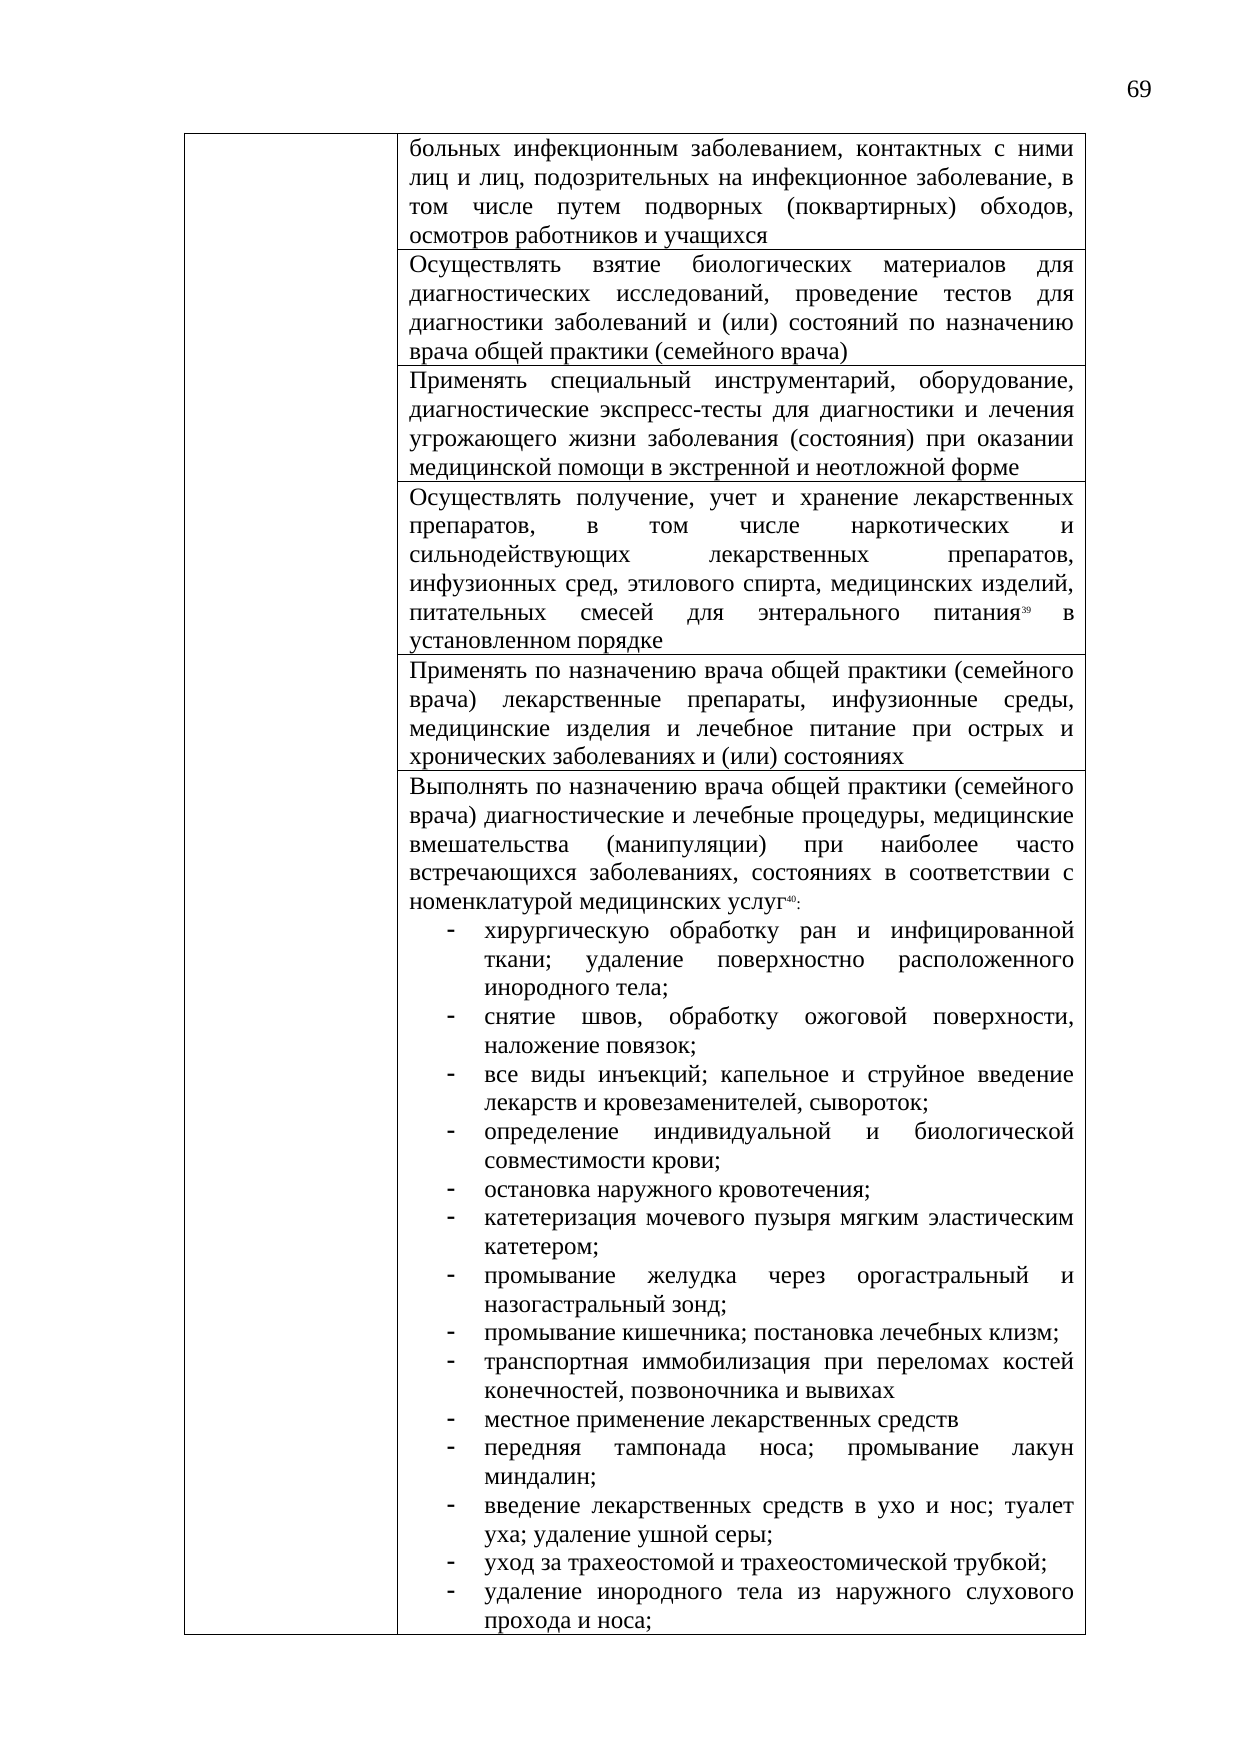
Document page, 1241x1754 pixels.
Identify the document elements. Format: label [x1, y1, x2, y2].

table_cell [162, 131, 1127, 1635]
